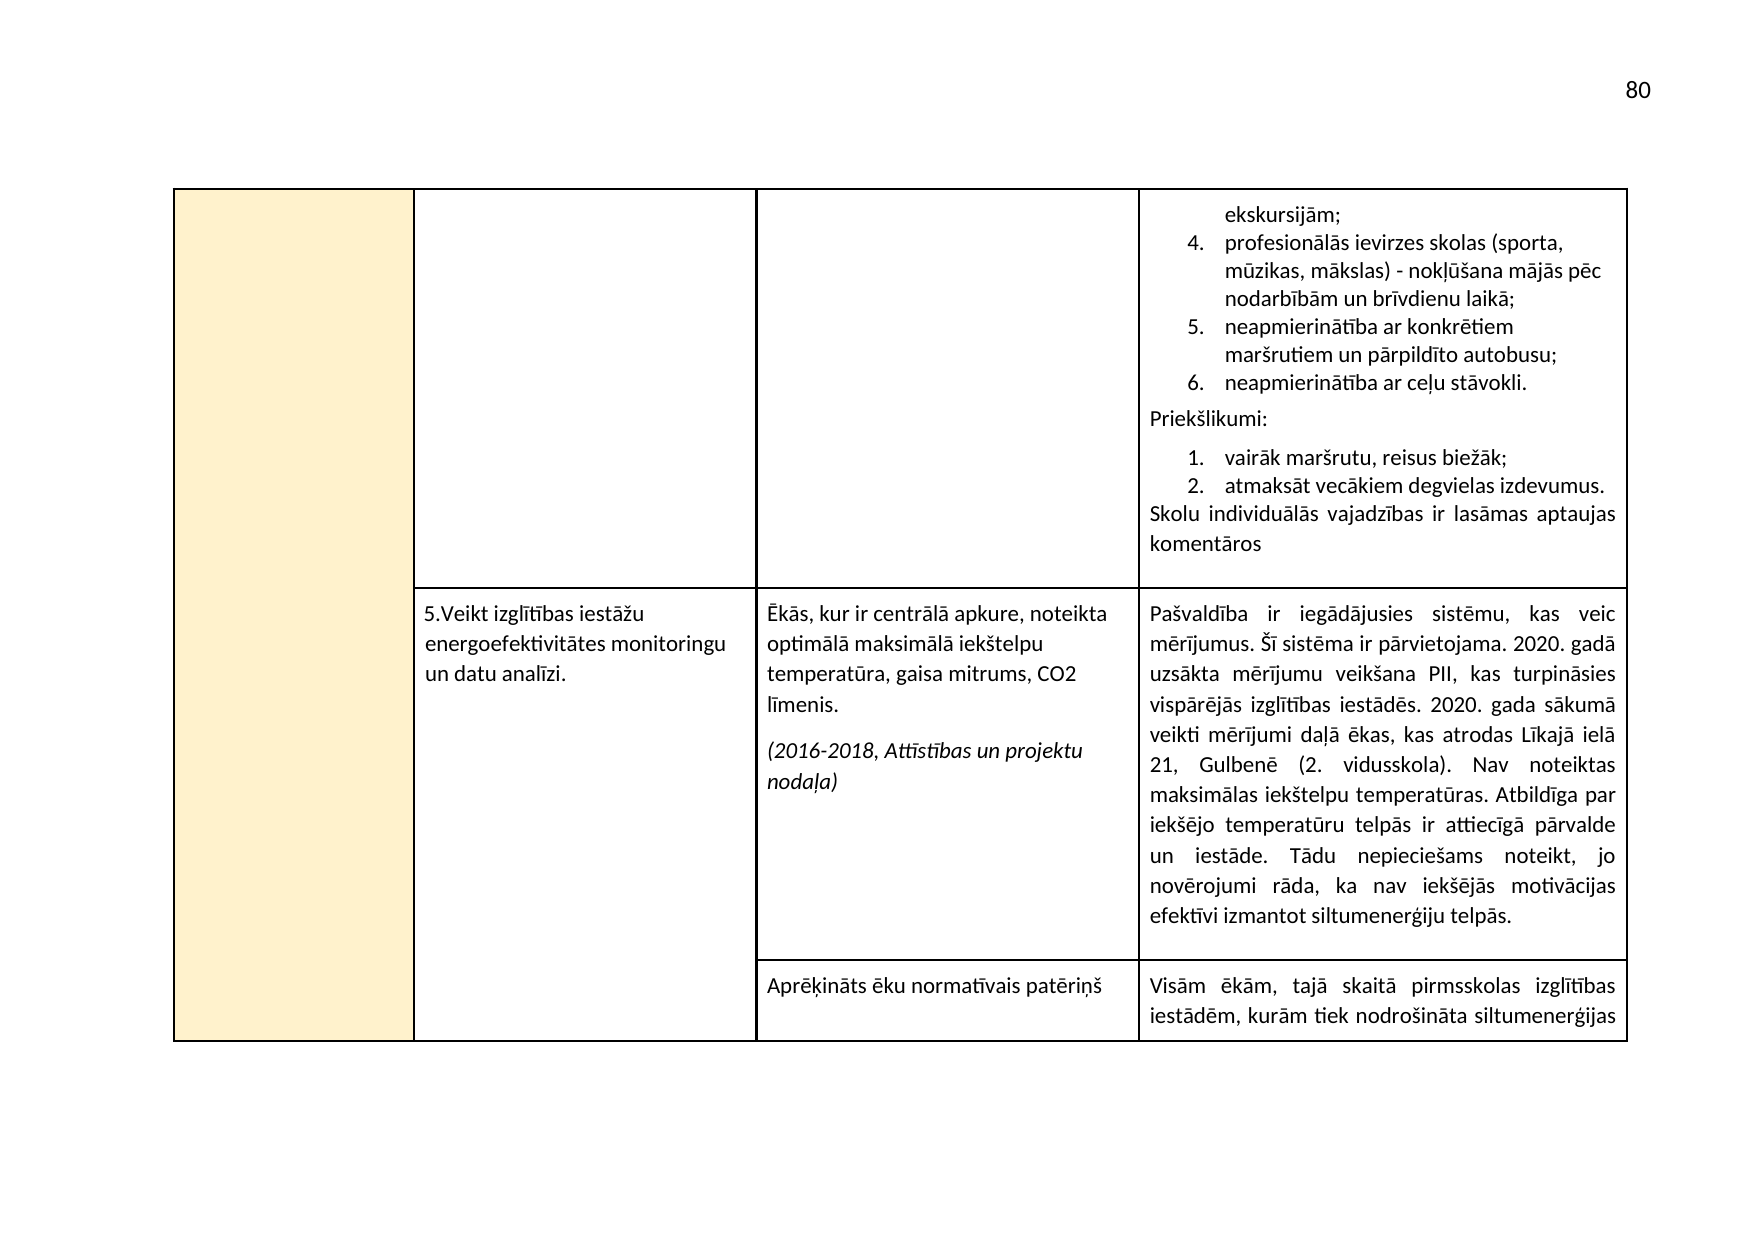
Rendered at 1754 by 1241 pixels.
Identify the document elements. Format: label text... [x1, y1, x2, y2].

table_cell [758, 190, 1138, 587]
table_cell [1140, 961, 1626, 1040]
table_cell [758, 961, 1138, 1040]
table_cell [415, 190, 755, 587]
table_cell Pašvaldība ir iegādājusies sistēmu, kas veic mērījumus. Šī sistēma ir pārvietojama. 2020. gadā uzsākta mērījumu veikšana PII, kas turpināsies vispārējās izglītības iestādēs. 2020. gada sākumā veikti mērījumi daļā ēkas, kas atrodas Līkajā ielā 21, Gulbenē (2. vidusskola). Nav noteiktas maksimālas iekštelpu temperatūras. Atbildīga par iekšējo temperatūru telpās ir attiecīgā pārvalde un iestāde. Tādu nepieciešams noteikt, jo novērojumi rāda, ka nav iekšējās motivācijas efektīvi izmantot siltumenerģiju telpās. [1140, 589, 1626, 959]
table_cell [1140, 190, 1626, 587]
table_cell Ēkās, kur ir centrālā apkure, noteikta optimālā maksimālā iekštelpu temperatūra, gaisa mitrums, CO2 līmenis. (2016-2018, Attīstības un projektu nodaļa) [758, 589, 1138, 959]
table_cell 5.Veikt izglītības iestāžu energoefektivitātes monitoringu un datu analīzi. [415, 589, 755, 1040]
